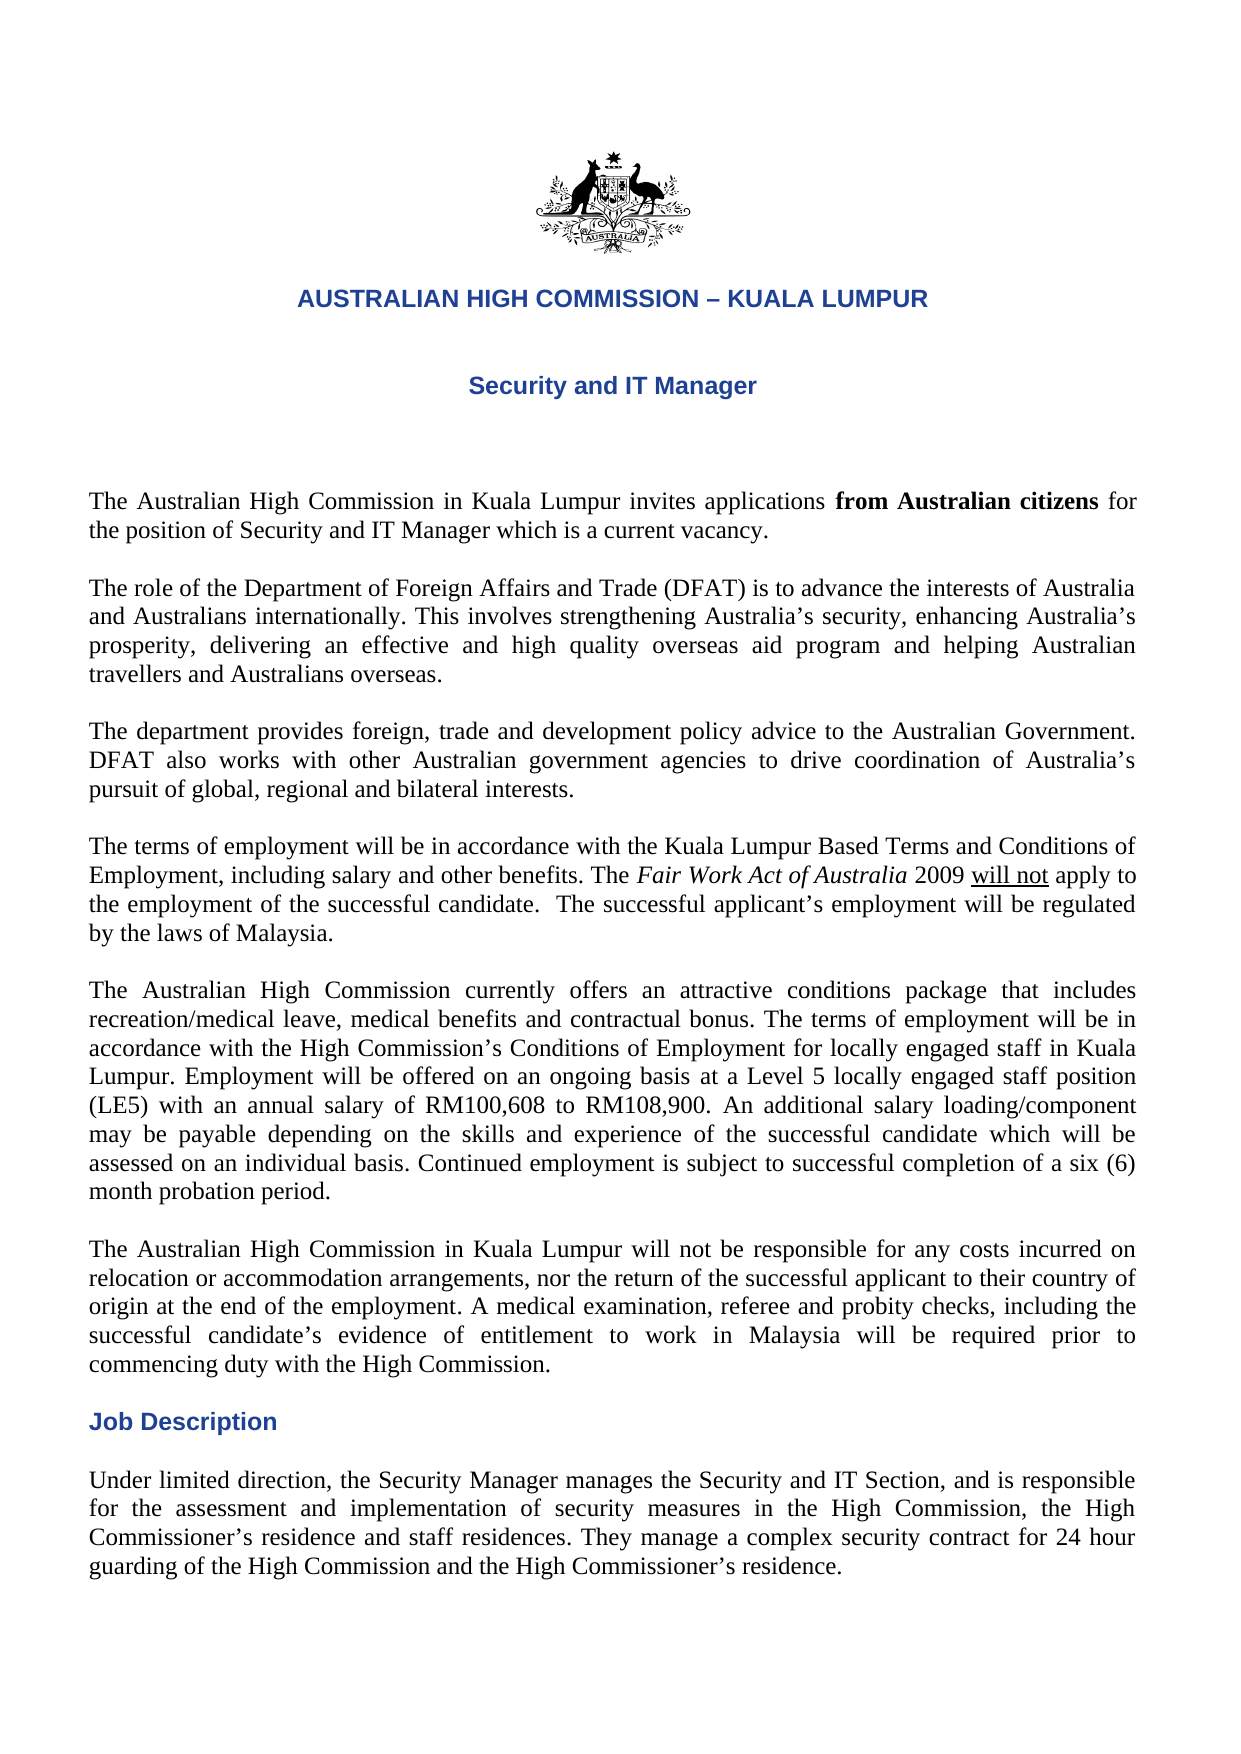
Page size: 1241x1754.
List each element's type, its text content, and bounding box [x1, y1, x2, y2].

picture [534, 150, 692, 256]
text The Australian High Commission in Kuala Lumpur will not be responsible for any costs incurred on relocation or accommodation arrangements, nor the return of the successful applicant to their country of origin at the end of the employment. A medical examination, referee and probity checks, including the successful candidate’s evidence of entitlement to work in Malaysia will be required prior to commencing duty with the High Commission. [89, 1234, 1137, 1378]
text Job Description [89, 1407, 1137, 1436]
text Under limited direction, the Security Manager manages the Security and IT Section, and is responsible for the assessment and implementation of security measures in the High Commission, the High Commissioner’s residence and staff residences. They manage a complex security contract for 24 hour guarding of the High Commission and the High Commissioner’s residence. [89, 1465, 1137, 1580]
text The Australian High Commission currently offers an attractive conditions package that includes recreation/medical leave, medical benefits and contractual bonus. The terms of employment will be in accordance with the High Commission’s Conditions of Employment for locally engaged staff in Kuala Lumpur. Employment will be offered on an ongoing basis at a Level 5 locally engaged staff position (LE5) with an annual salary of RM100,608 to RM108,900. An additional salary loading/component may be payable depending on the skills and experience of the successful candidate which will be assessed on an individual basis. Continued employment is subject to successful completion of a six (6) month probation period. [89, 975, 1137, 1205]
text The Australian High Commission in Kuala Lumpur invites applications from Australian citizens for the position of Security and IT Manager which is a current vacancy. [89, 486, 1137, 544]
text The role of the Department of Foreign Affairs and Trade (DFAT) is to advance the interests of Australia and Australians internationally. This involves strengthening Australia’s security, enhancing Australia’s prosperity, delivering an effective and high quality overseas aid program and helping Australian travellers and Australians overseas. [89, 573, 1137, 688]
text AUSTRALIAN HIGH COMMISSION – KUALA LUMPUR [89, 284, 1137, 313]
text The terms of employment will be in accordance with the Kuala Lumpur Based Terms and Conditions of Employment, including salary and other benefits. The Fair Work Act of Australia 2009 will not apply to the employment of the successful candidate. The successful applicant’s employment will be regulated by the laws of Malaysia. [89, 831, 1137, 946]
text Security and IT Manager [89, 371, 1137, 428]
text The department provides foreign, trade and development policy advice to the Australian Government. DFAT also works with other Australian government agencies to drive coordination of Australia’s pursuit of global, regional and bilateral interests. [89, 716, 1137, 803]
